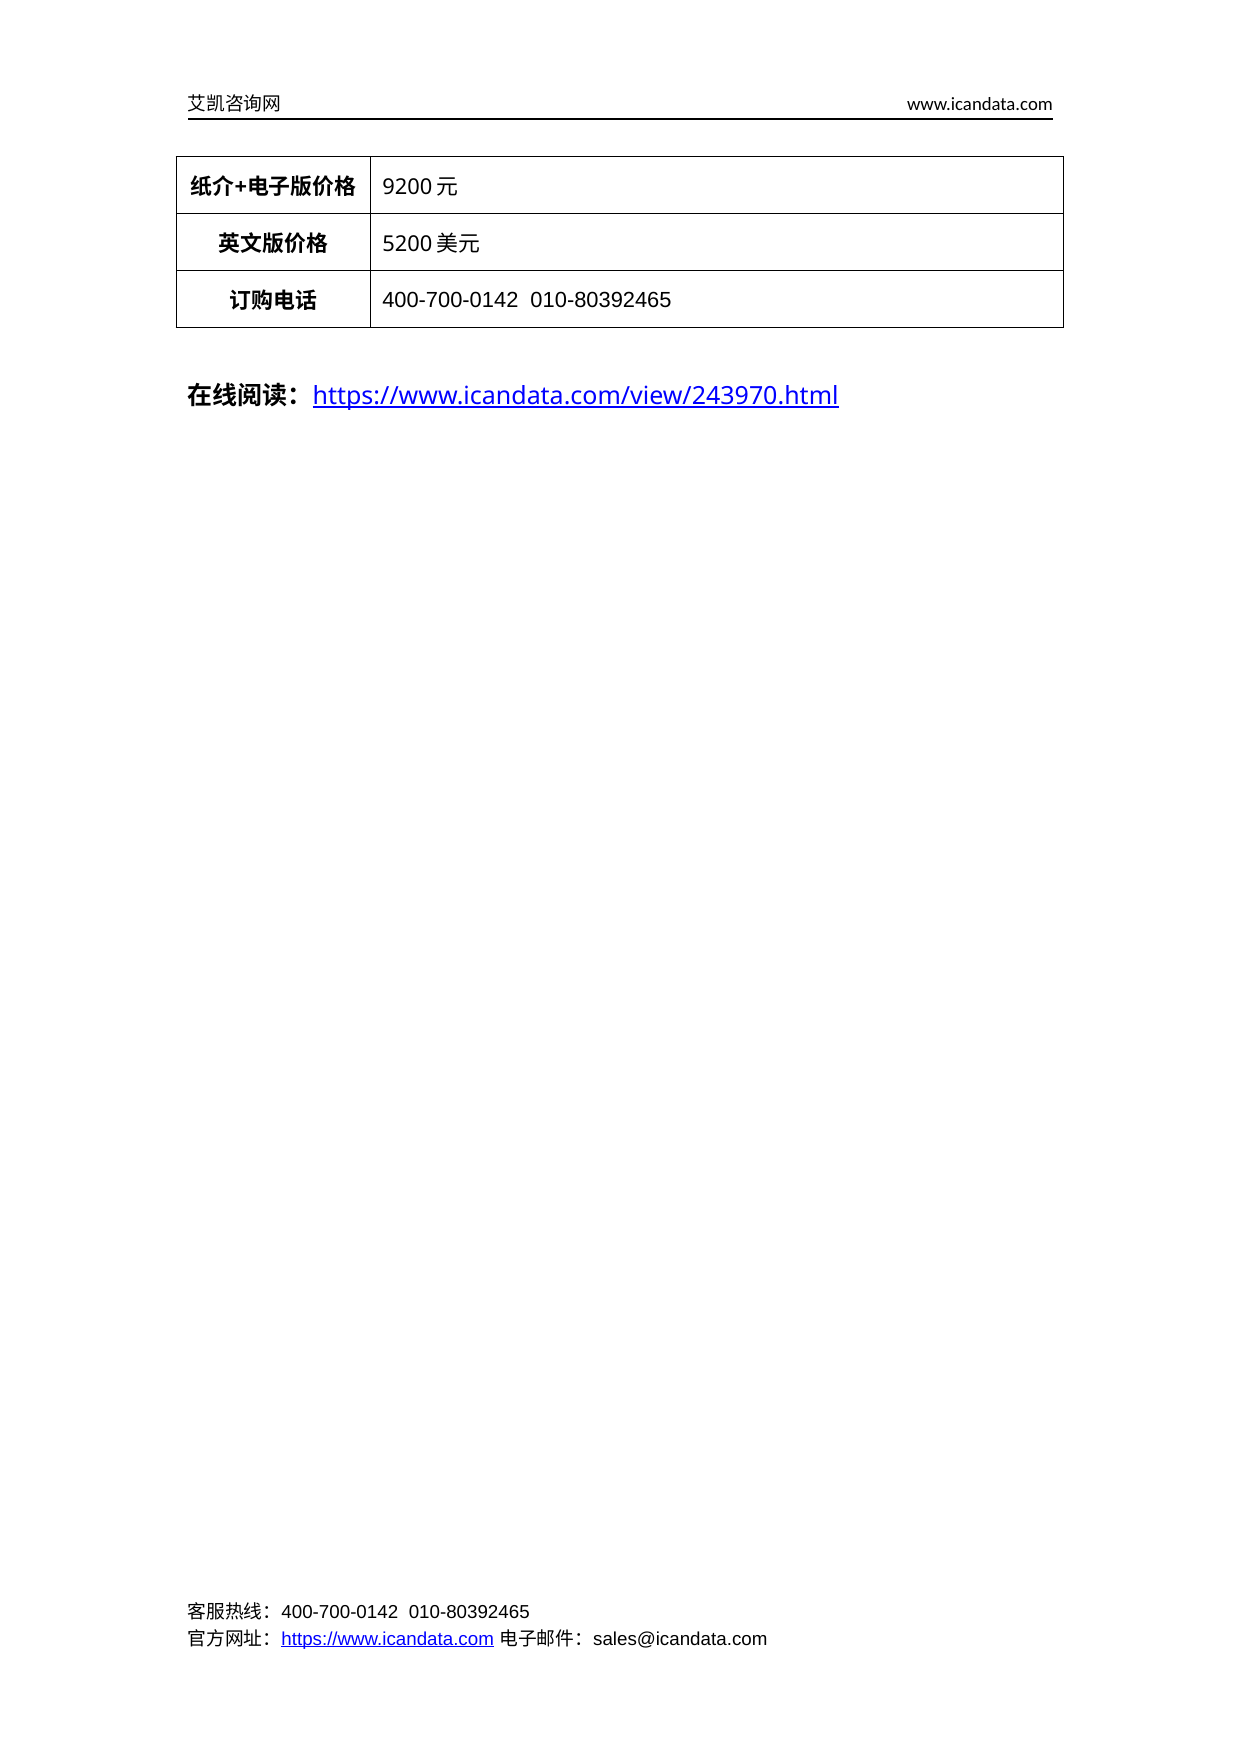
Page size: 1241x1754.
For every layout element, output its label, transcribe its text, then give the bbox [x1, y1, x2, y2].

table_cell 纸介+电子版价格 [177, 157, 370, 213]
table_cell 5200美元 [371, 214, 1063, 270]
table_cell 9200元 [371, 157, 1063, 213]
text 在线阅读：https://www.icandata.com/view/243970.html [187, 361, 1053, 426]
table_cell 400-700-0142 010-80392465 [371, 271, 1063, 327]
table_cell 订购电话 [177, 271, 370, 327]
table_cell 英文版价格 [177, 214, 370, 270]
